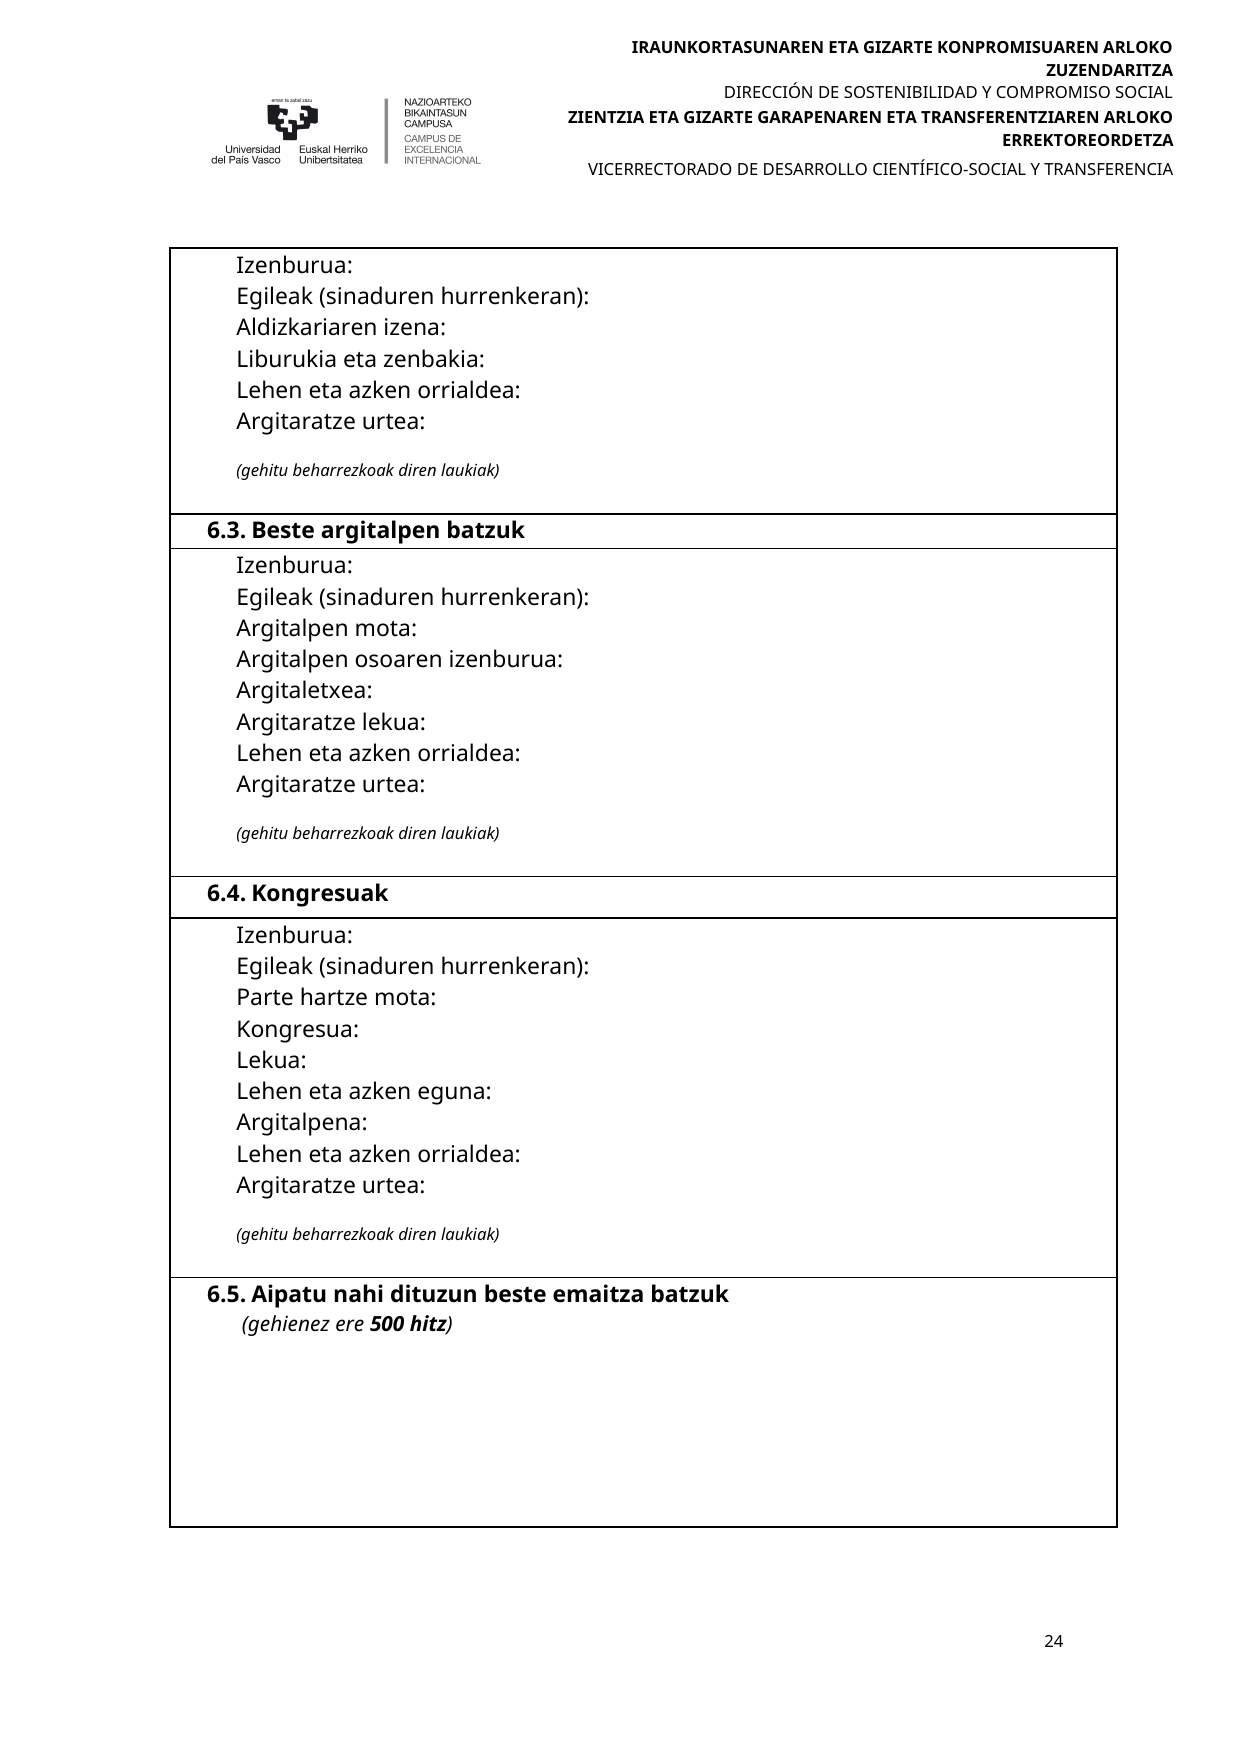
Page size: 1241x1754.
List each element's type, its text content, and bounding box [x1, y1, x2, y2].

table_cell Izenburua: Egileak (sinaduren hurrenkeran): Argitalpen mota: Argitalpen osoaren izenburua: Argitaletxea: Argitaratze lekua: Lehen eta azken orrialdea: Argitaratze urtea: (gehitu beharrezkoak diren laukiak) [171, 549, 1116, 876]
picture [177, 73, 515, 189]
table_cell Izenburua: Egileak (sinaduren hurrenkeran): Aldizkariaren izena: Liburukia eta zenbakia: Lehen eta azken orrialdea: Argitaratze urtea: (gehitu beharrezkoak diren laukiak) [171, 249, 1116, 513]
table_cell Kongresuak [171, 877, 1116, 917]
table_cell Beste argitalpen batzuk [171, 515, 1116, 548]
table_cell Izenburua: Egileak (sinaduren hurrenkeran): Parte hartze mota: Kongresua: Lekua: Lehen eta azken eguna: Argitalpena: Lehen eta azken orrialdea: Argitaratze urtea: (gehitu beharrezkoak diren laukiak) [171, 919, 1116, 1277]
table_cell Aipatu nahi dituzun beste emaitza batzuk (gehienez ere 500 hitz) [171, 1278, 1116, 1526]
